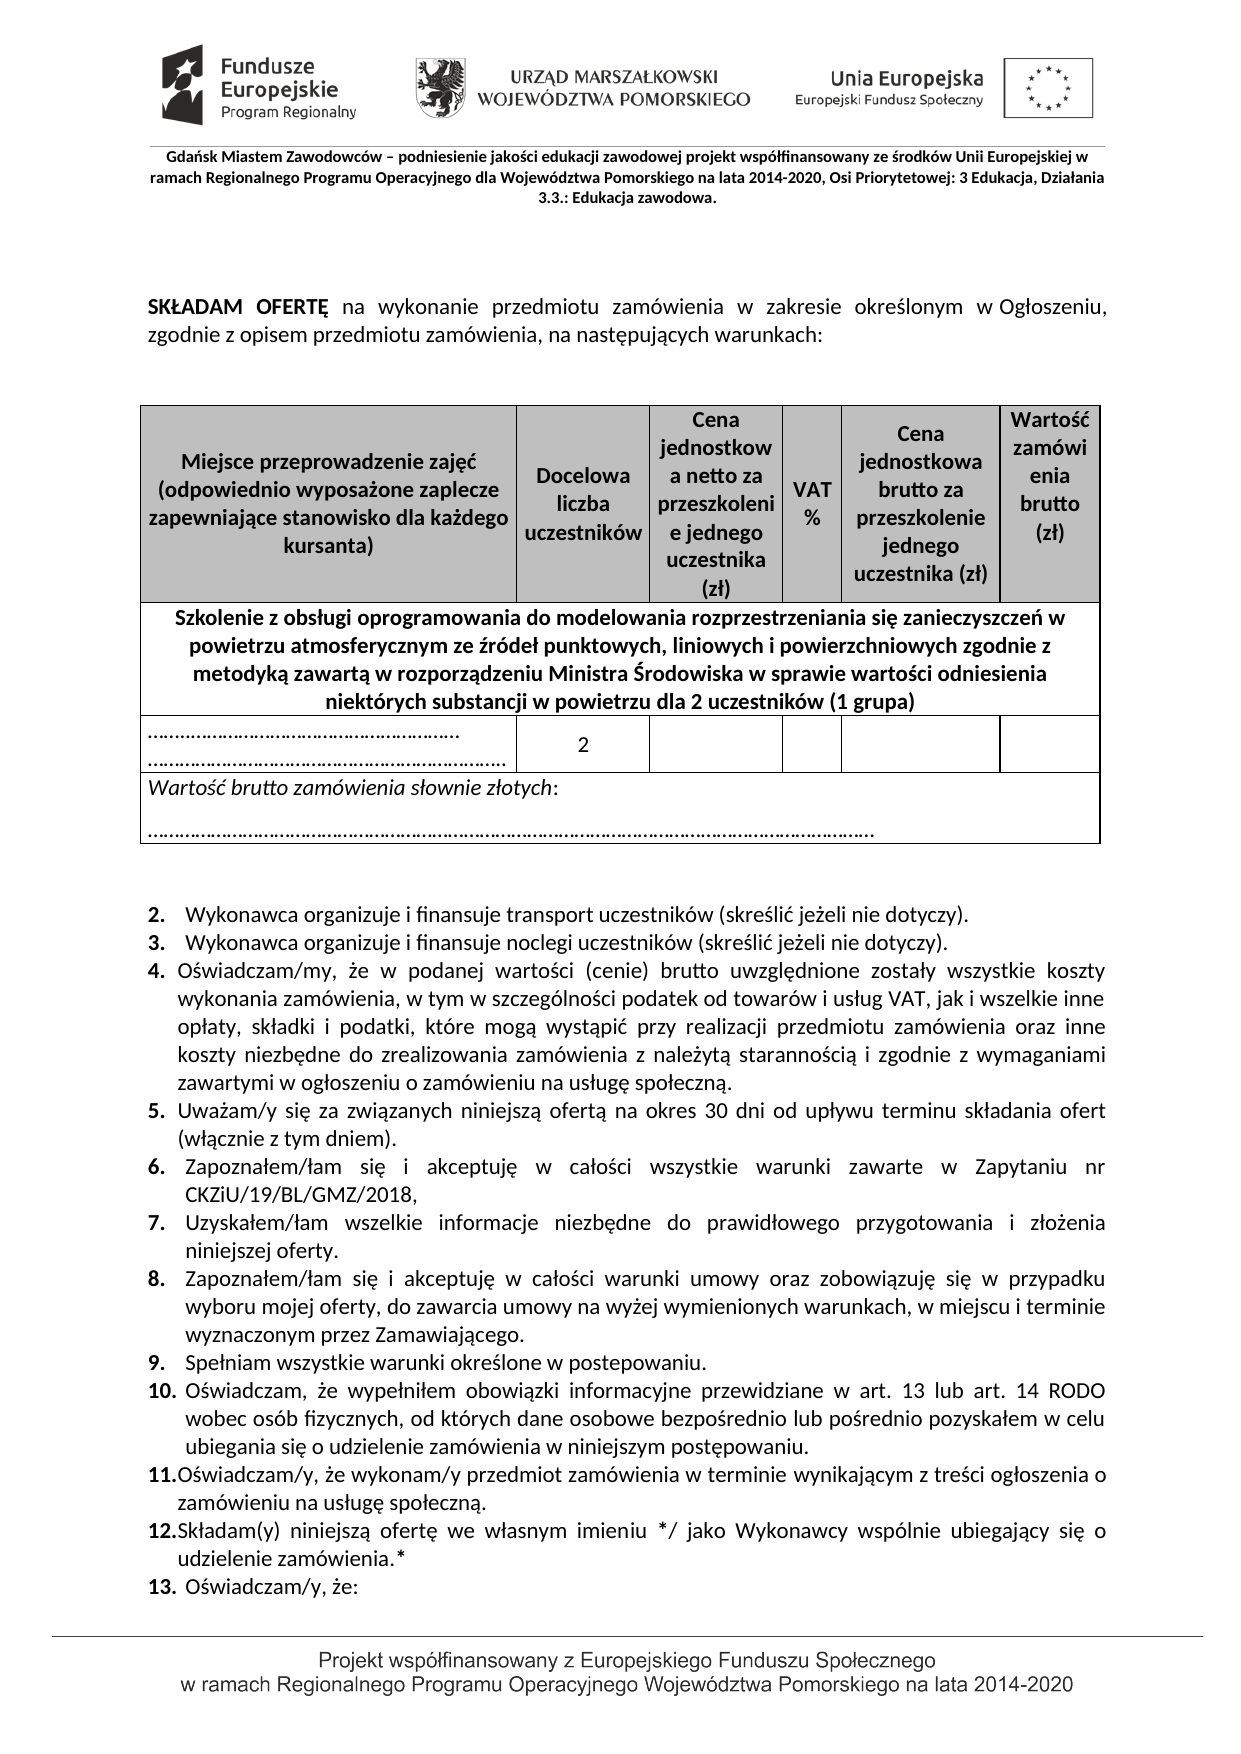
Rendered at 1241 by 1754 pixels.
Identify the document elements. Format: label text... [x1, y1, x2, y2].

table_cell [650, 716, 782, 772]
table_header VAT% [783, 406, 841, 602]
table_header Cena jednostkowa brutto za przeszkolenie jednego uczestnika (zł) [842, 406, 999, 602]
list Uważam/y się za związanych niniejszą ofertą na okres 30 dni od upływu terminu składania ofert (włącznie z tym dniem). [148, 1096, 1107, 1152]
list Oświadczam, że wypełniłem obowiązki informacyjne przewidziane w art. 13 lub art. 14 RODO wobec osób fizycznych, od których dane osobowe bezpośrednio lub pośrednio pozyskałem w celu ubiegania się o udzielenie zamówienia w niniejszym postępowaniu. [148, 1376, 1107, 1460]
table_cell Szkolenie z obsługi oprogramowania do modelowania rozprzestrzeniania się zanieczyszczeń w powietrzu atmosferycznym ze źródeł punktowych, liniowych i powierzchniowych zgodnie z metodyką zawartą w rozporządzeniu Ministra Środowiska w sprawie wartości odniesienia niektórych substancji w powietrzu dla 2 uczestników (1 grupa) [141, 603, 1099, 715]
table_cell 2 [517, 716, 649, 772]
list Wykonawca organizuje i finansuje noclegi uczestników (skreślić jeżeli nie dotyczy). [148, 928, 1107, 956]
text SKŁADAM OFERTĘ na wykonanie przedmiotu zamówienia w zakresie określonym w Ogłoszeniu, zgodnie z opisem przedmiotu zamówienia, na następujących warunkach: [148, 292, 1107, 348]
table_cell Wartość brutto zamówienia słownie złotych: ………………………………………………………………………………………………………………………… [141, 773, 1099, 843]
list Spełniam wszystkie warunki określone w postepowaniu. [148, 1348, 1107, 1376]
list Zapoznałem/łam się i akceptuję w całości wszystkie warunki zawarte w Zapytaniu nr CKZiU/19/BL/GMZ/2018, [148, 1152, 1107, 1208]
list Oświadczam/y, że: [148, 1572, 1107, 1601]
table_cell ……..…………………………………………… ………………………………………………………….. [141, 716, 516, 772]
picture [51, 1636, 1204, 1696]
list Uzyskałem/łam wszelkie informacje niezbędne do prawidłowego przygotowania i złożenia niniejszej oferty. [148, 1208, 1107, 1264]
table_header Wartość zamówienia brutto (zł) [1001, 406, 1099, 602]
table_cell [842, 716, 999, 772]
table_header Docelowa liczba uczestników [517, 406, 649, 602]
table_header Cena jednostkowa netto za przeszkolenie jednego uczestnika (zł) [650, 406, 782, 602]
list Wykonawca organizuje i finansuje transport uczestników (skreślić jeżeli nie dotyczy). [148, 900, 1107, 928]
picture [149, 44, 1106, 147]
list Składam(y) niniejszą ofertę we własnym imieniu */ jako Wykonawcy wspólnie ubiegający się o udzielenie zamówienia.* [148, 1516, 1107, 1572]
table_cell [1001, 716, 1099, 772]
list Zapoznałem/łam się i akceptuję w całości warunki umowy oraz zobowiązuję się w przypadku wyboru mojej oferty, do zawarcia umowy na wyżej wymienionych warunkach, w miejscu i terminie wyznaczonym przez Zamawiającego. [148, 1264, 1107, 1348]
table_header Miejsce przeprowadzenie zajęć (odpowiednio wyposażone zaplecze zapewniające stanowisko dla każdego kursanta) [141, 406, 516, 602]
list Oświadczam/y, że wykonam/y przedmiot zamówienia w terminie wynikającym z treści ogłoszenia o zamówieniu na usługę społeczną. [148, 1460, 1107, 1516]
table_cell [783, 716, 841, 772]
list Oświadczam/my, że w podanej wartości (cenie) brutto uwzględnione zostały wszystkie koszty wykonania zamówienia, w tym w szczególności podatek od towarów i usług VAT, jak i wszelkie inne opłaty, składki i podatki, które mogą wystąpić przy realizacji przedmiotu zamówienia oraz inne koszty niezbędne do zrealizowania zamówienia z należytą starannością i zgodnie z wymaganiami zawartymi w ogłoszeniu o zamówieniu na usługę społeczną. [148, 956, 1107, 1096]
